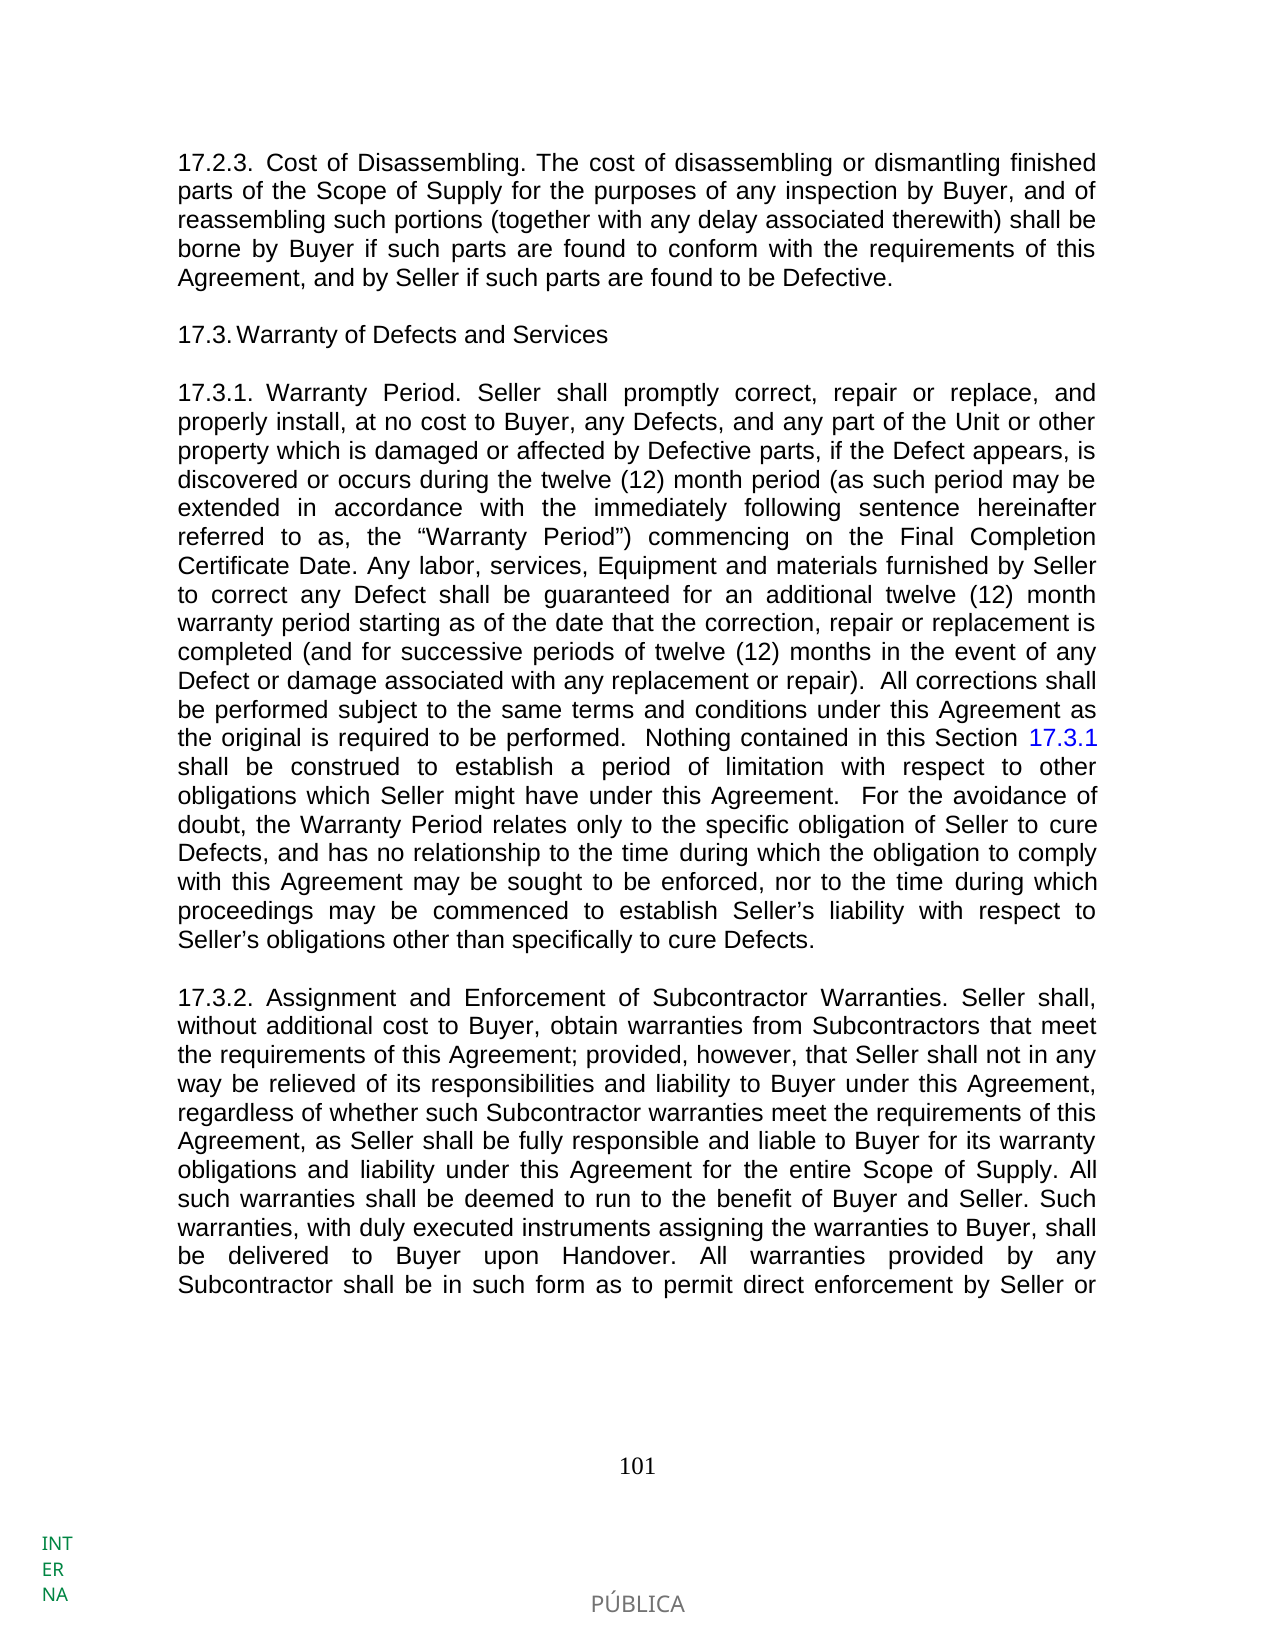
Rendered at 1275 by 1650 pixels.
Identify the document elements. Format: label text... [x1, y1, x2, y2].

list Warranty of Defects and Services [177, 321, 1098, 349]
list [177, 983, 1098, 1299]
list Warranty Period. Seller shall promptly correct, repair or replace, and properly install, at no cost to Buyer, any Defects, and any part of the Unit or other property which is damaged or affected by Defective parts, if the Defect appears, is discovered or occurs during the twelve (12) month period (as such period may be extended in accordance with the immediately following sentence hereinafter referred to as, the “Warranty Period”) commencing on the Final Completion Certificate Date. Any labor, services, Equipment and materials furnished by Seller to correct any Defect shall be guaranteed for an additional twelve (12) month warranty period starting as of the date that the correction, repair or replacement is completed (and for successive periods of twelve (12) months in the event of any Defect or damage associated with any replacement or repair). All corrections shall be performed subject to the same terms and conditions under this Agreement as the original is required to be performed. Nothing contained in this Section 17.3.1 shall be construed to establish a period of limitation with respect to other obligations which Seller might have under this Agreement. For the avoidance of doubt, the Warranty Period relates only to the specific obligation of Seller to cure Defects, and has no relationship to the time during which the obligation to comply with this Agreement may be sought to be enforced, nor to the time during which proceedings may be commenced to establish Seller’s liability with respect to Seller’s obligations other than specifically to cure Defects. [177, 378, 1098, 953]
list Cost of Disassembling. The cost of disassembling or dismantling finished parts of the Scope of Supply for the purposes of any inspection by Buyer, and of reassembling such portions (together with any delay associated therewith) shall be borne by Buyer if such parts are found to conform with the requirements of this Agreement, and by Seller if such parts are found to be Defective. [177, 148, 1098, 291]
